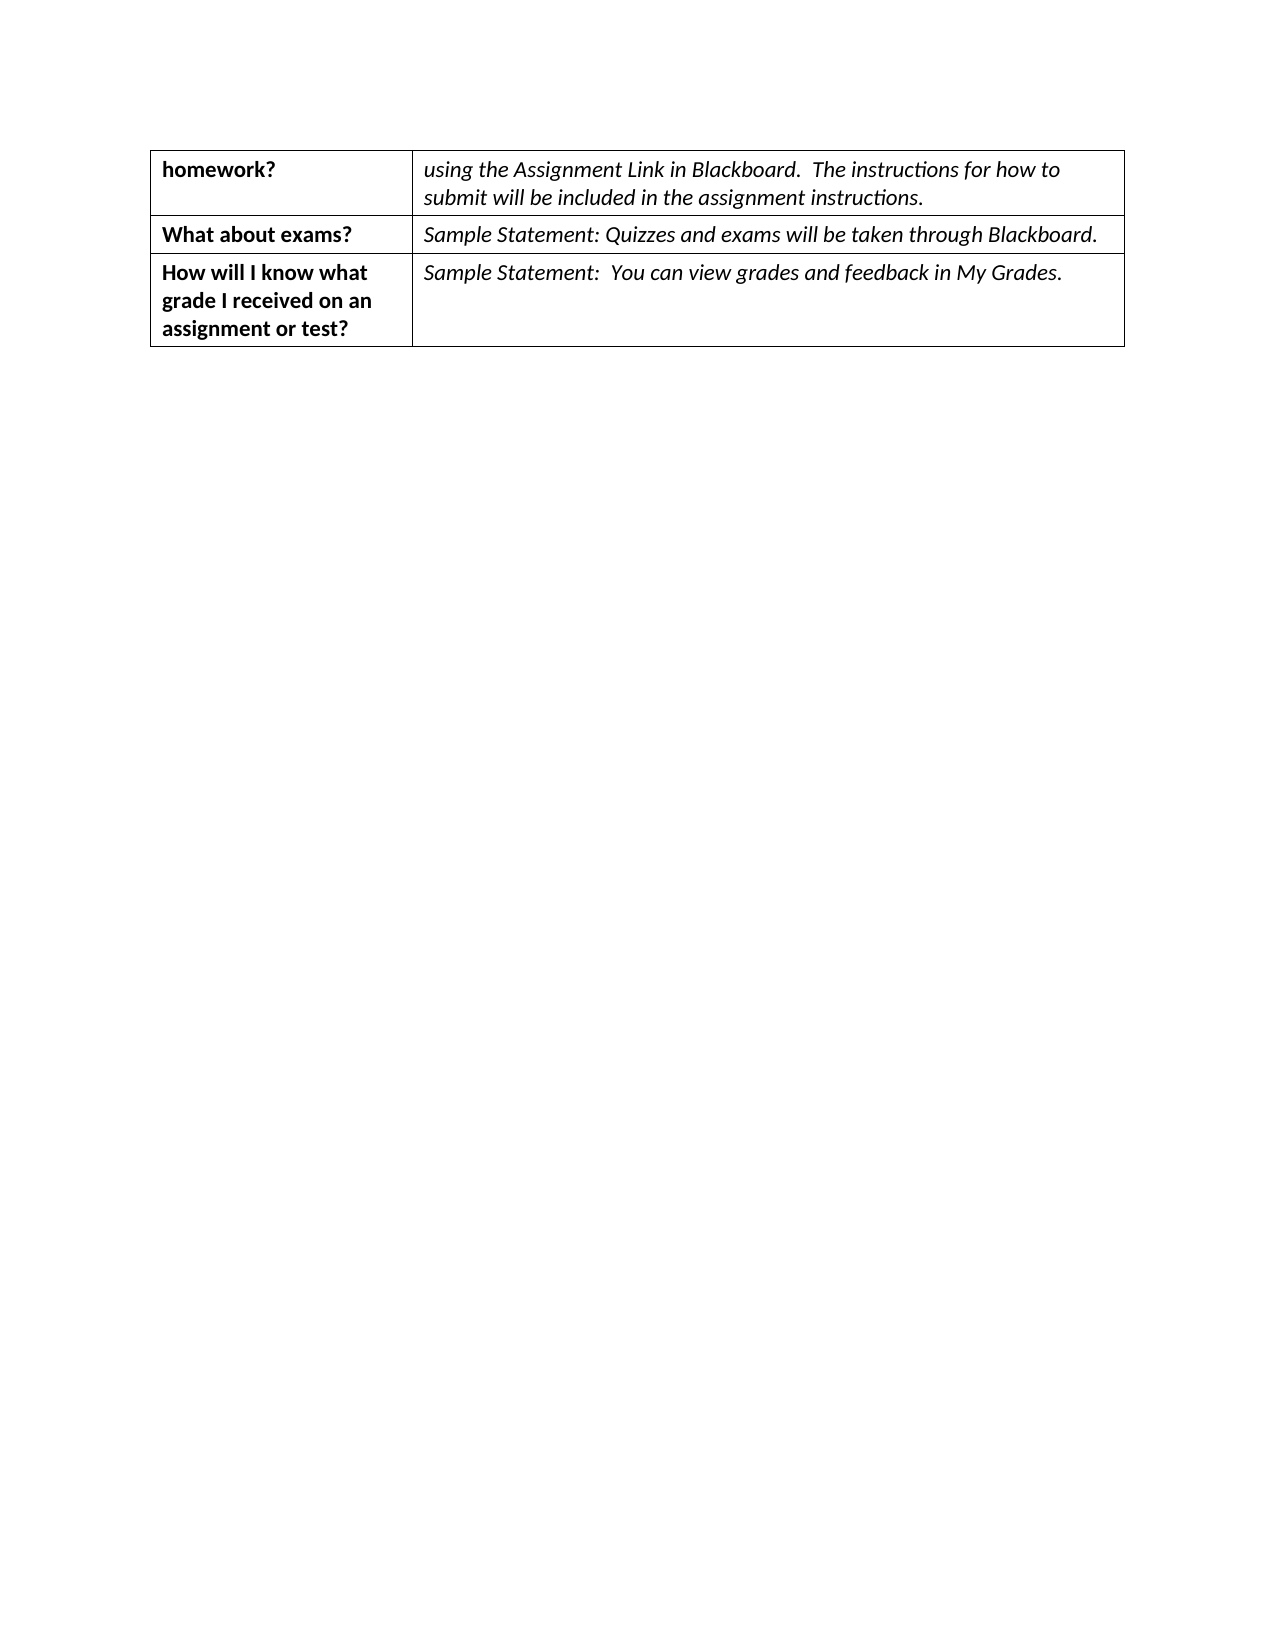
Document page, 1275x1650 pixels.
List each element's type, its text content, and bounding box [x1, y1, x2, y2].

table_cell What about exams? [151, 216, 412, 253]
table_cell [151, 151, 412, 215]
table_cell Sample Statement: Quizzes and exams will be taken through Blackboard. [413, 216, 1124, 253]
table_cell How will I know what grade I received on an assignment or test? [151, 254, 412, 346]
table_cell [413, 151, 1124, 215]
table_cell Sample Statement: You can view grades and feedback in My Grades. [413, 254, 1124, 346]
